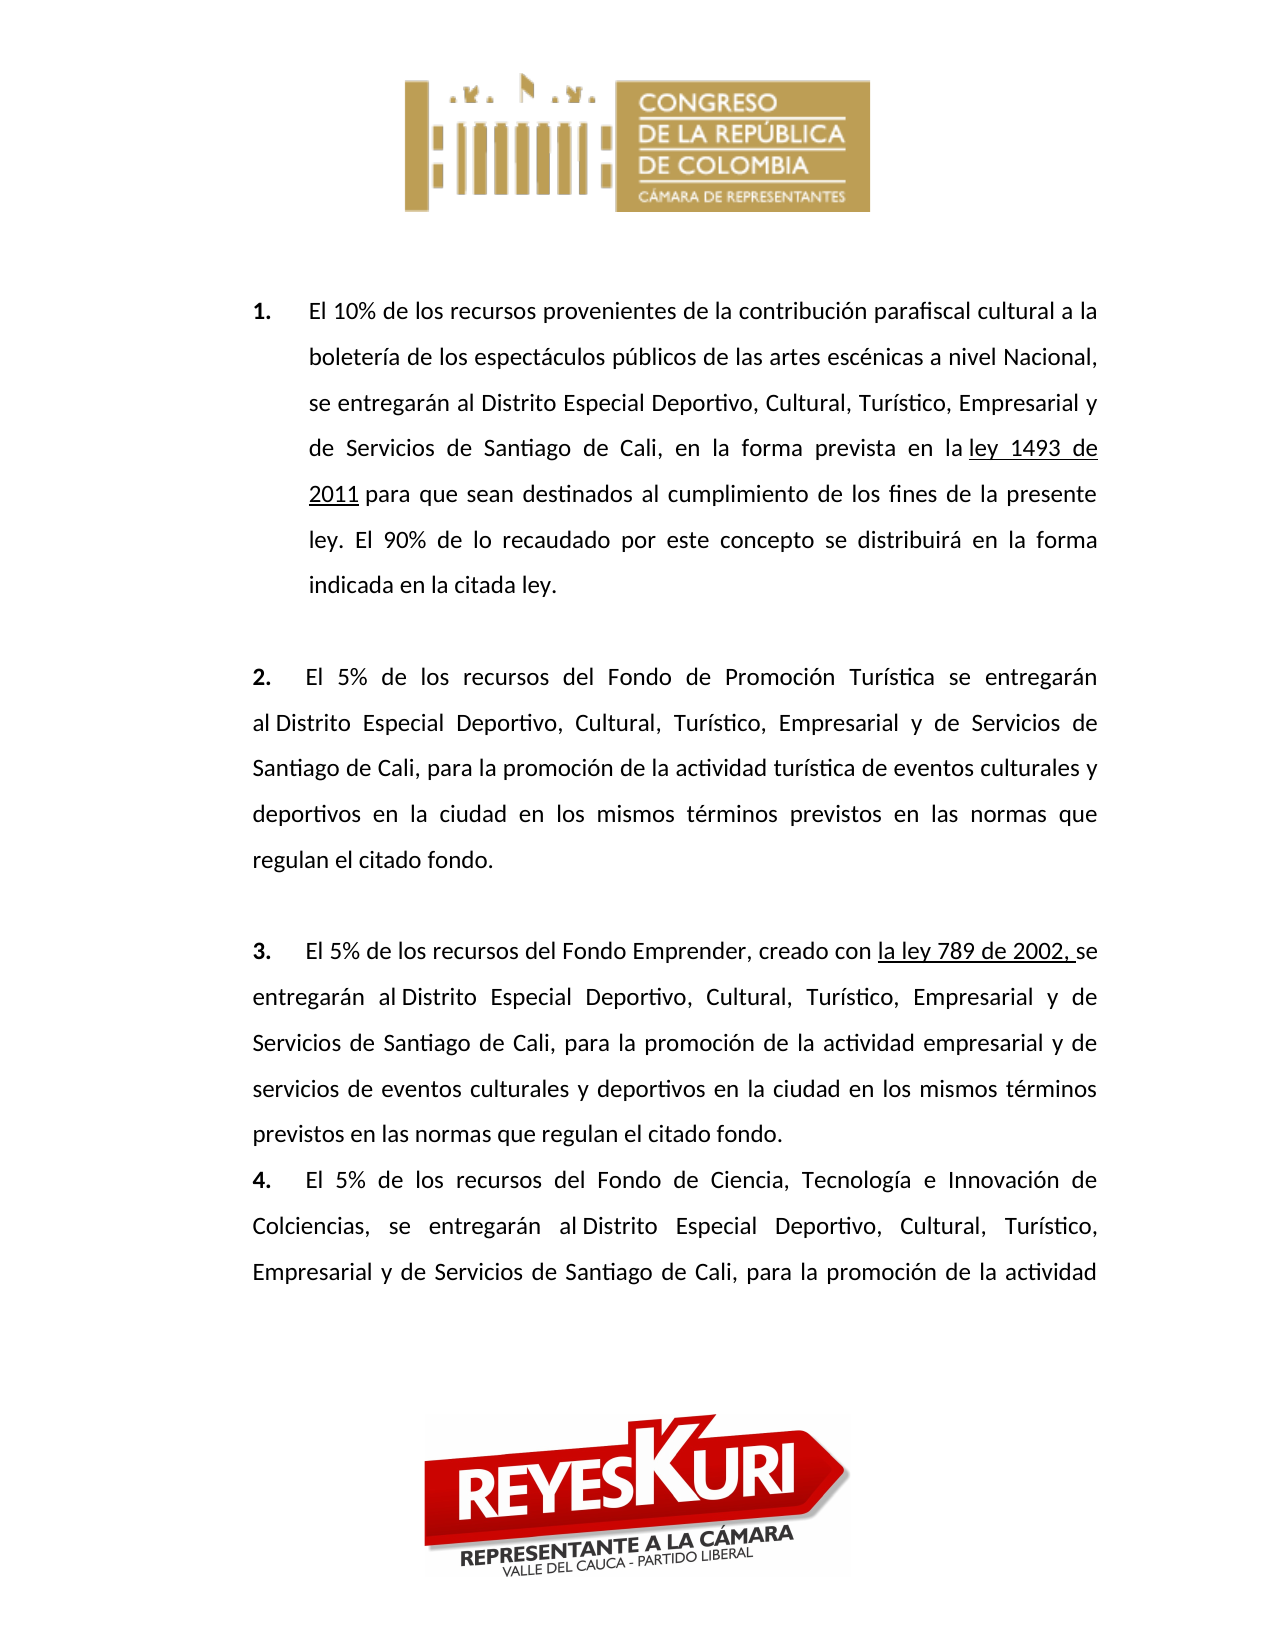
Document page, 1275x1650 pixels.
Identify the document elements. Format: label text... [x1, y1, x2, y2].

list El 10% de los recursos provenientes de la contribución parafiscal cultural a la boletería de los espectáculos públicos de las artes escénicas a nivel Nacional, se entregarán al Distrito Especial Deportivo, Cultural, Turístico, Empresarial y de Servicios de Santiago de Cali, en la forma prevista en la ley 1493 de 2011 para que sean destinados al cumplimiento de los fines de la presente ley. El 90% de lo recaudado por este concepto se distribuirá en la forma indicada en la citada ley. [252, 295, 1098, 600]
text 3. El 5% de los recursos del Fondo Emprender, creado con la ley 789 de 2002, se entregarán al Distrito Especial Deportivo, Cultural, Turístico, Empresarial y de Servicios de Santiago de Cali, para la promoción de la actividad empresarial y de servicios de eventos culturales y deportivos en la ciudad en los mismos términos previstos en las normas que regulan el citado fondo. [252, 936, 1098, 1149]
picture [404, 73, 871, 212]
picture [424, 1414, 851, 1577]
text 2. El 5% de los recursos del Fondo de Promoción Turística se entregarán al Distrito Especial Deportivo, Cultural, Turístico, Empresarial y de Servicios de Santiago de Cali, para la promoción de la actividad turística de eventos culturales y deportivos en la ciudad en los mismos términos previstos en las normas que regulan el citado fondo. [252, 661, 1098, 874]
